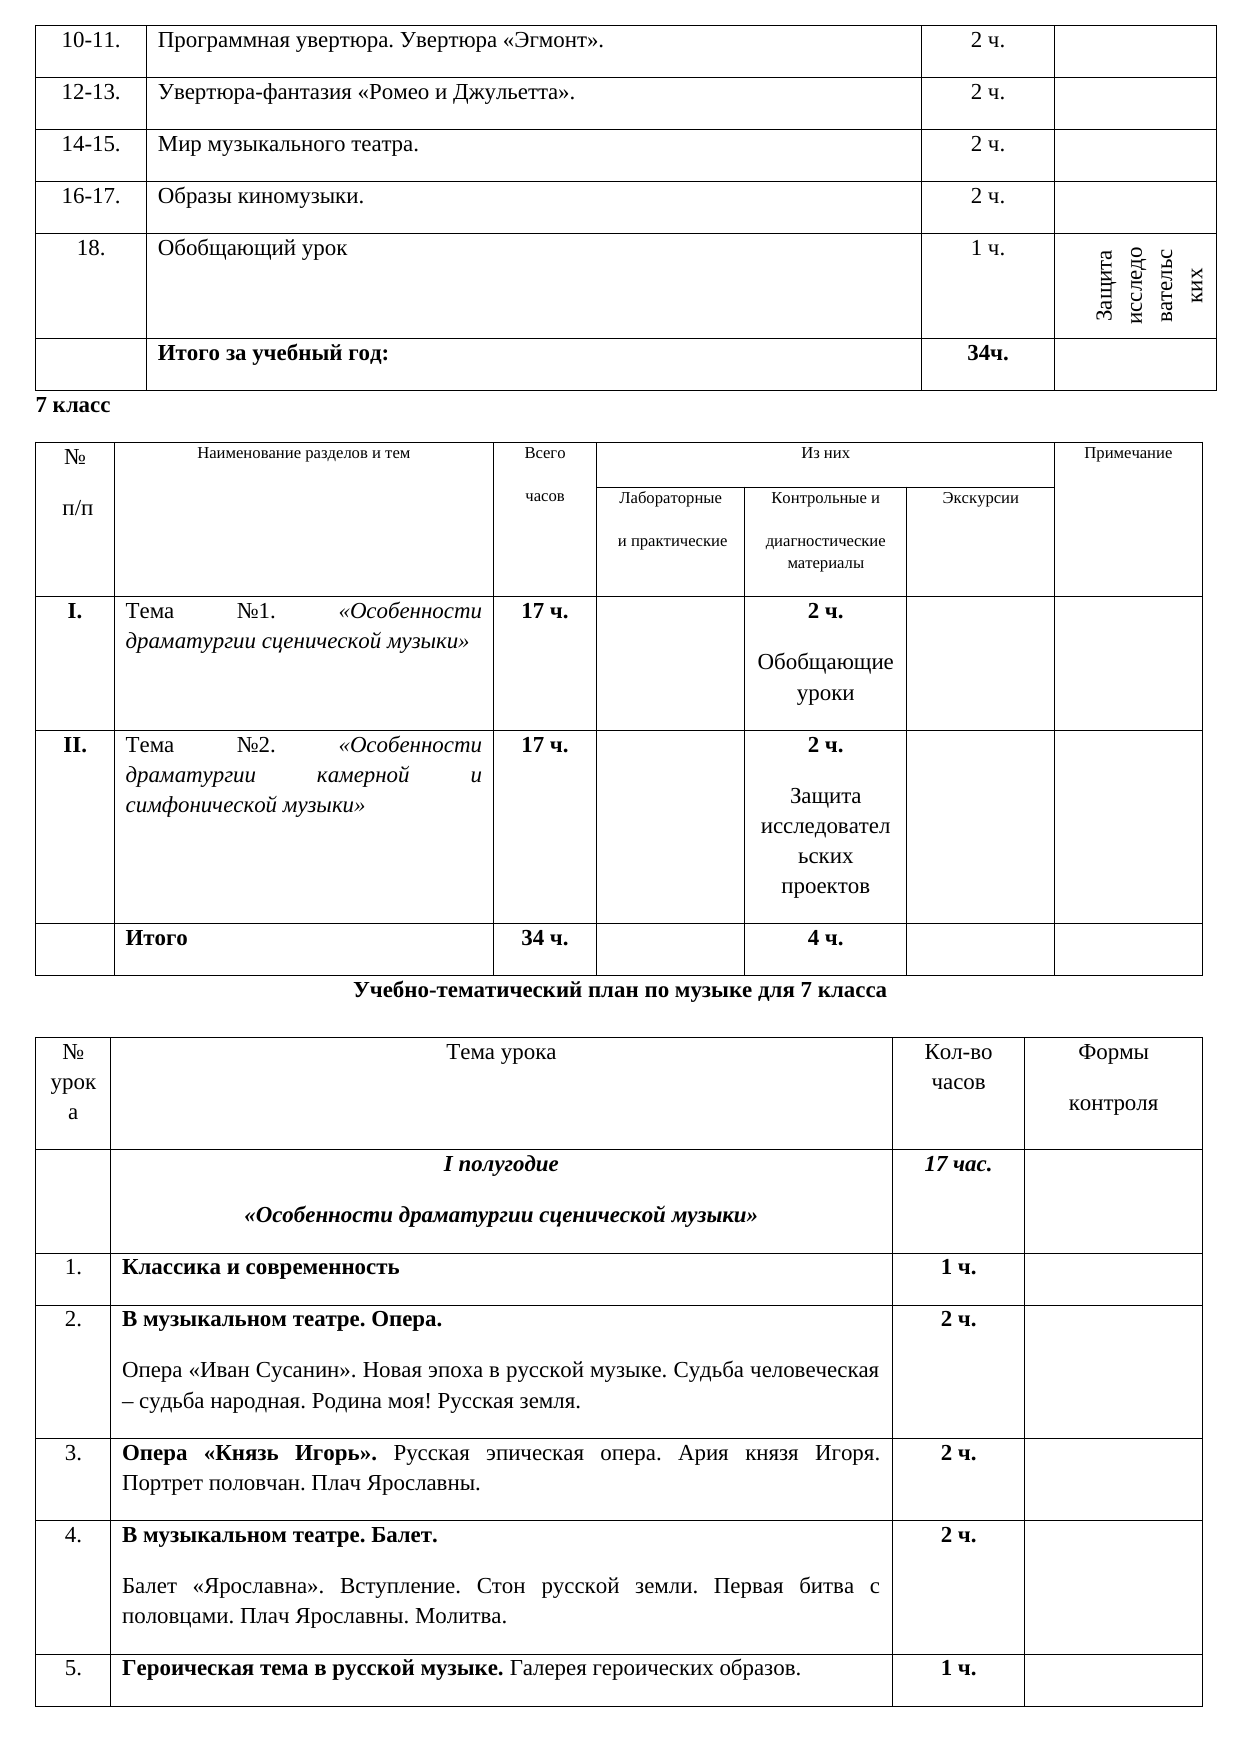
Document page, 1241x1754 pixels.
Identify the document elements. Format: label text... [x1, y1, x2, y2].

table_cell [907, 731, 1054, 923]
table_cell [1055, 78, 1216, 129]
table_header Формы контроля [1025, 1038, 1202, 1149]
table_cell [1055, 130, 1216, 181]
table_cell 12-13. [36, 78, 146, 129]
table_cell Итого [115, 924, 493, 975]
table_cell 16-17. [36, 182, 146, 233]
table_cell [36, 1150, 110, 1252]
table_cell Увертюра-фантазия «Ромео и Джульетта». [147, 78, 921, 129]
table_cell 2 ч. [893, 1521, 1024, 1653]
table_cell Итого за учебный год: [147, 339, 921, 389]
table_cell 3. [36, 1439, 110, 1520]
table_cell 2 ч. [922, 182, 1054, 233]
table_cell Классика и современность [111, 1254, 892, 1304]
table_header Всего часов [494, 443, 596, 596]
table_cell [907, 924, 1054, 975]
table_cell [1055, 26, 1216, 77]
table_cell [1025, 1655, 1202, 1706]
table_cell [1025, 1521, 1202, 1653]
table_cell 10-11. [36, 26, 146, 77]
table_header № урока [36, 1038, 110, 1149]
table_cell [597, 731, 744, 923]
table_cell Экскурсии [907, 488, 1054, 596]
table_cell Образы киномузыки. [147, 182, 921, 233]
table_cell В музыкальном театре. Балет. Балет «Ярославна». Вступление. Стон русской земли. Первая битва с половцами. Плач Ярославны. Молитва. [111, 1521, 892, 1653]
table_header Из них [597, 443, 1054, 487]
text 7 класс [35, 391, 1205, 417]
table_cell 2 ч. [922, 26, 1054, 77]
text Учебно-тематический план по музыке для 7 класса [35, 976, 1205, 1003]
table_cell [1055, 597, 1202, 729]
table_cell 5. [36, 1655, 110, 1706]
table_cell [1025, 1439, 1202, 1520]
table_header Примечание [1055, 443, 1202, 596]
table_header Тема урока [111, 1038, 892, 1149]
table_cell 34 ч. [494, 924, 596, 975]
table_cell 2 ч. Обобщающие уроки [745, 597, 906, 729]
table_header Наименование разделов и тем [115, 443, 493, 596]
table_cell I полугодие «Особенности драматургии сценической музыки» [111, 1150, 892, 1252]
table_cell Обобщающий урок [147, 234, 921, 337]
table_cell 2 ч. Защита исследовательских проектов [745, 731, 906, 923]
table_cell 4 ч. [745, 924, 906, 975]
table_cell Лабораторные и практические [597, 488, 744, 596]
table_cell 18. [36, 234, 146, 337]
table_cell 14-15. [36, 130, 146, 181]
table_cell Программная увертюра. Увертюра «Эгмонт». [147, 26, 921, 77]
table_cell 1. [36, 1254, 110, 1304]
table_header № п/п [36, 443, 114, 596]
table_cell 4. [36, 1521, 110, 1653]
table_cell Защита исследовательских проектов [1055, 234, 1216, 337]
table_cell 2 ч. [893, 1306, 1024, 1438]
table_cell [597, 924, 744, 975]
table_cell [1055, 339, 1216, 389]
table_cell Героическая тема в русской музыке. Галерея героических образов. [111, 1655, 892, 1706]
table_cell Контрольные и диагностические материалы [745, 488, 906, 596]
table_cell [1025, 1150, 1202, 1252]
table_cell I. [36, 597, 114, 729]
table_cell [36, 924, 114, 975]
table_cell [36, 339, 146, 389]
table_cell 1 ч. [893, 1655, 1024, 1706]
table_cell Опера «Князь Игорь». Русская эпическая опера. Ария князя Игоря. Портрет половчан. Плач Ярославны. [111, 1439, 892, 1520]
table_cell 1 ч. [922, 234, 1054, 337]
table_cell Тема №1. «Особенности драматургии сценической музыки» [115, 597, 493, 729]
table_cell [907, 597, 1054, 729]
table_cell 1 ч. [893, 1254, 1024, 1304]
table_cell 17 ч. [494, 597, 596, 729]
table_cell 2 ч. [922, 78, 1054, 129]
table_header Кол-во часов [893, 1038, 1024, 1149]
table_cell II. [36, 731, 114, 923]
table_cell 17 ч. [494, 731, 596, 923]
table_cell [1025, 1254, 1202, 1304]
table_cell 17 час. [893, 1150, 1024, 1252]
table_cell [1055, 731, 1202, 923]
table_cell Тема №2. «Особенности драматургии камерной и симфонической музыки» [115, 731, 493, 923]
table_cell 2. [36, 1306, 110, 1438]
table_cell 2 ч. [922, 130, 1054, 181]
table_cell Мир музыкального театра. [147, 130, 921, 181]
table_cell 34ч. [922, 339, 1054, 389]
table_cell [1055, 182, 1216, 233]
table_cell В музыкальном театре. Опера. Опера «Иван Сусанин». Новая эпоха в русской музыке. Судьба человеческая – судьба народная. Родина моя! Русская земля. [111, 1306, 892, 1438]
table_cell [1055, 924, 1202, 975]
table_cell [597, 597, 744, 729]
table_cell [1025, 1306, 1202, 1438]
table_cell 2 ч. [893, 1439, 1024, 1520]
